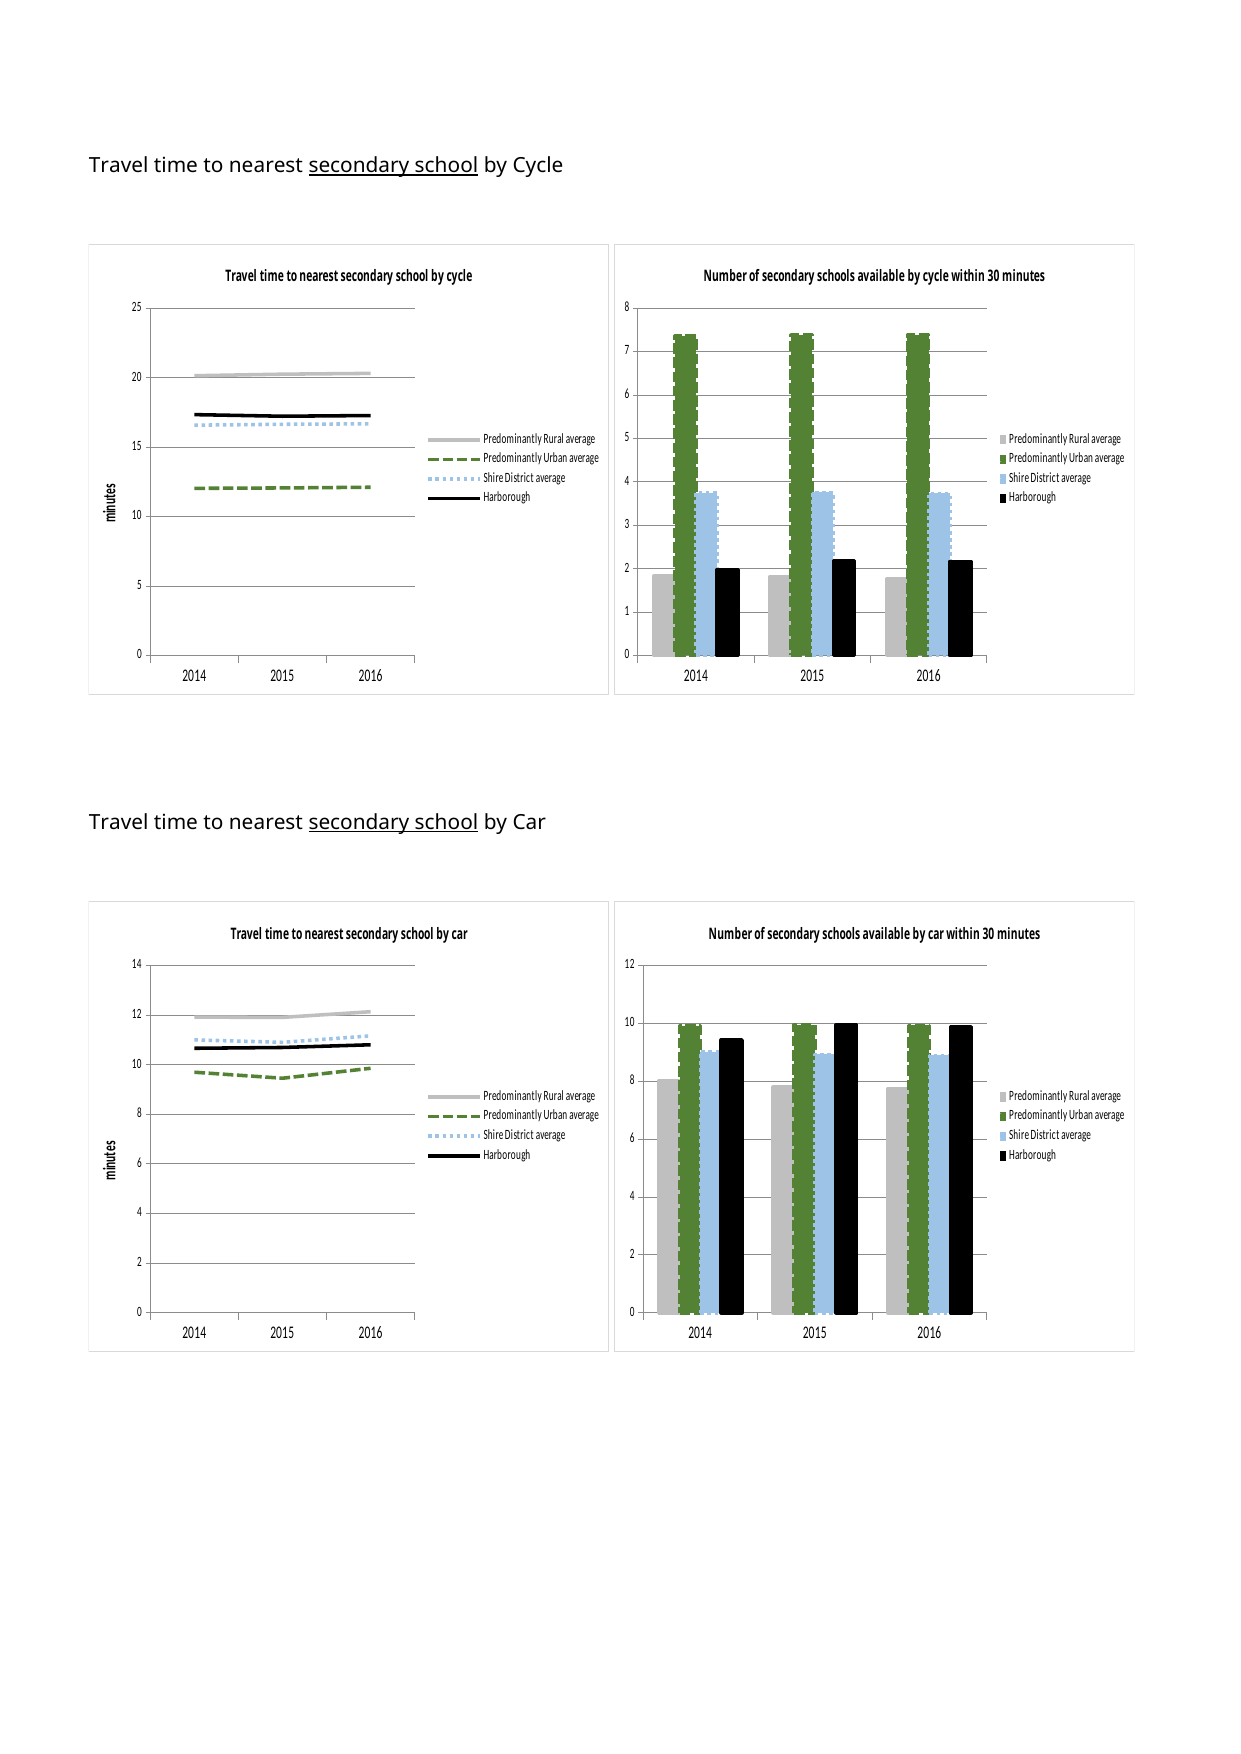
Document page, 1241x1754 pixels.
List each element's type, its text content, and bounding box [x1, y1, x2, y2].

text Travel time to nearest secondary school by Car [89, 807, 1152, 835]
text Travel time to nearest secondary school by Cycle [89, 150, 1152, 178]
